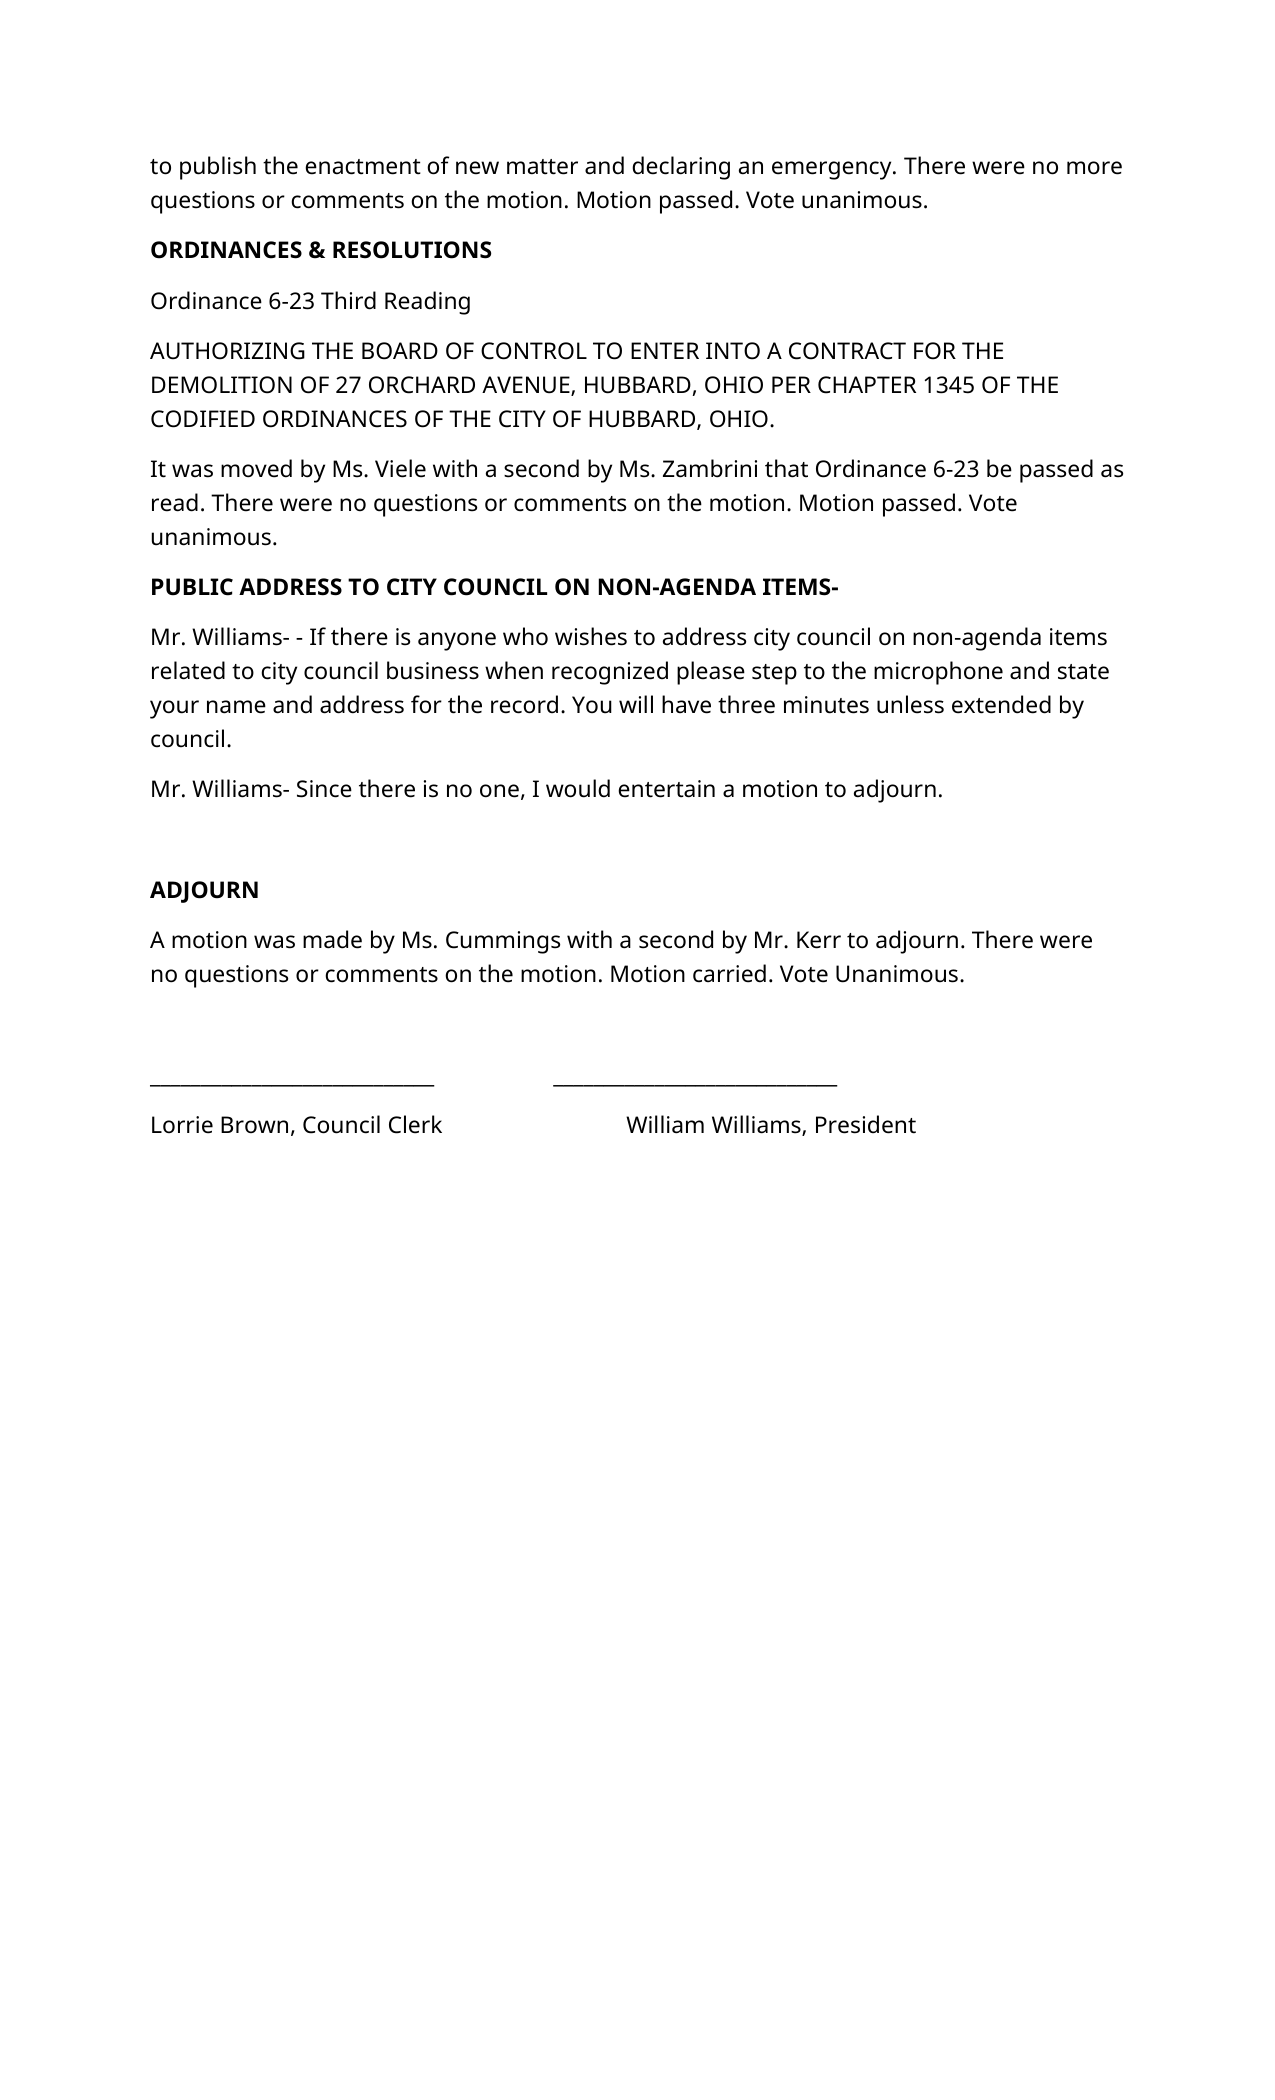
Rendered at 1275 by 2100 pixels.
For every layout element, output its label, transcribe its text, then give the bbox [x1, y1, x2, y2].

text ORDINANCES & RESOLUTIONS [150, 234, 1125, 265]
text It was moved by Ms. Viele with a second by Ms. Zambrini that Ordinance 6-23 be passed as read. There were no questions or comments on the motion. Motion passed. Vote unanimous. [150, 453, 1125, 552]
text Mr. Williams- - If there is anyone who wishes to address city council on non-agenda items related to city council business when recognized please step to the microphone and state your name and address for the record. You will have three minutes unless extended by council. [150, 621, 1125, 754]
text ____________________________ ____________________________ [150, 1059, 1125, 1090]
text Lorrie Brown, Council Clerk William Williams, President [150, 1109, 1125, 1140]
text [150, 150, 1125, 215]
text AUTHORIZING THE BOARD OF CONTROL TO ENTER INTO A CONTRACT FOR THE DEMOLITION OF 27 ORCHARD AVENUE, HUBBARD, OHIO PER CHAPTER 1345 OF THE CODIFIED ORDINANCES OF THE CITY OF HUBBARD, OHIO. [150, 335, 1125, 434]
text Ordinance 6-23 Third Reading [150, 284, 1125, 316]
text A motion was made by Ms. Cummings with a second by Mr. Kerr to adjourn. There were no questions or comments on the motion. Motion carried. Vote Unanimous. [150, 924, 1125, 989]
text Mr. Williams- Since there is no one, I would entertain a motion to adjourn. [150, 773, 1125, 804]
text PUBLIC ADDRESS TO CITY COUNCIL ON NON-AGENDA ITEMS- [150, 571, 1125, 602]
text ADJOURN [150, 874, 1125, 905]
